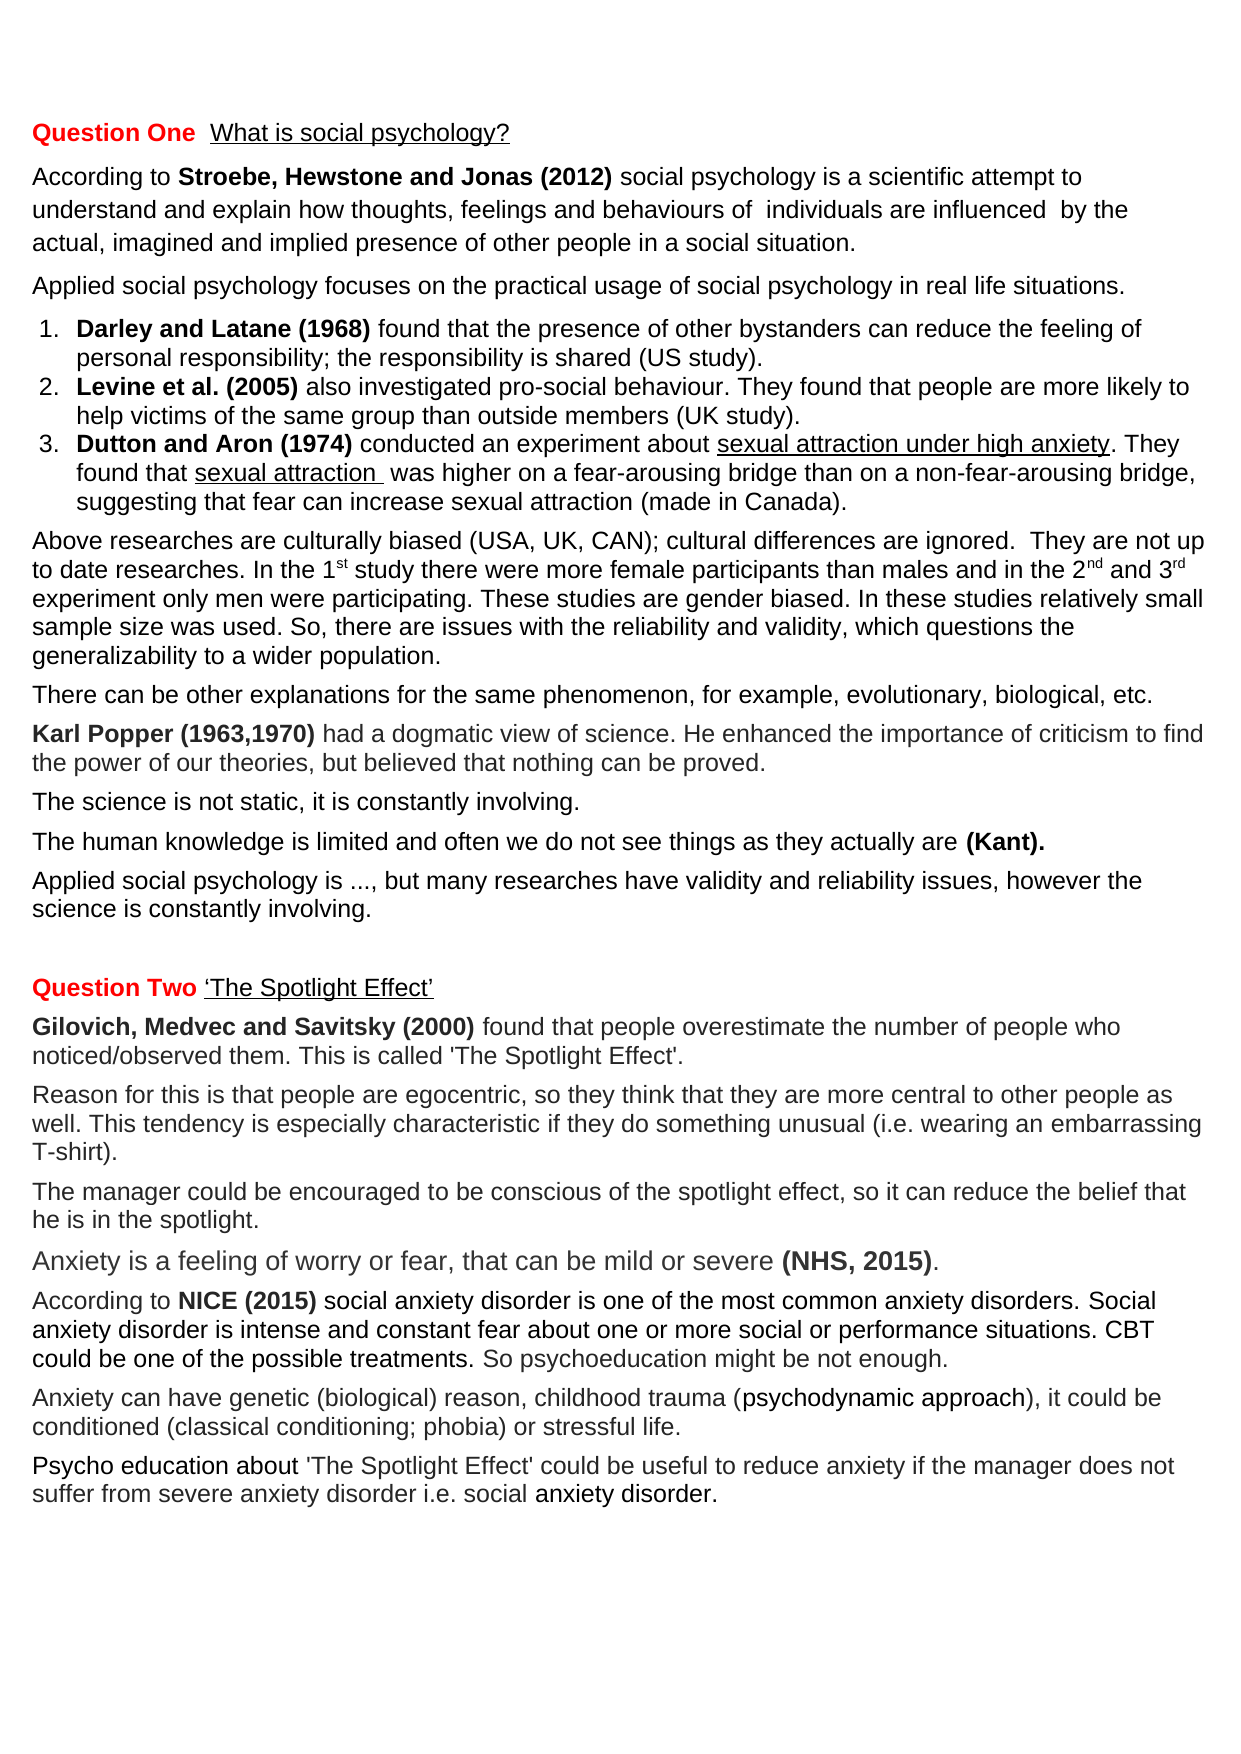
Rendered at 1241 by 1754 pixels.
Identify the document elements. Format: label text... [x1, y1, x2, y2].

text Applied social psychology focuses on the practical usage of social psychology in real life situations. [32, 271, 1213, 300]
text Psycho education about 'The Spotlight Effect' could be useful to reduce anxiety if the manager does not suffer from severe anxiety disorder i.e. social anxiety disorder. [32, 1451, 1213, 1508]
text Above researches are culturally biased (USA, UK, CAN); cultural differences are ignored. They are not up to date researches. In the 1st study there were more female participants than males and in the 2nd and 3rd experiment only men were participating. These studies are gender biased. In these studies relatively small sample size was used. So, there are issues with the reliability and validity, which questions the generalizability to a wider population. [32, 526, 1213, 670]
text The science is not static, it is constantly involving. [32, 787, 1213, 816]
text There can be other explanations for the same phenomenon, for example, evolutionary, biological, etc. [32, 680, 1213, 709]
text According to Stroebe, Hewstone and Jonas (2012) social psychology is a scientific attempt to understand and explain how thoughts, feelings and behaviours of individuals are influenced by the actual, imagined and implied presence of other people in a social situation. [32, 162, 1213, 256]
text Question One What is social psychology? [32, 118, 1213, 147]
list Darley and Latane (1968) found that the presence of other bystanders can reduce the feeling of personal responsibility; the responsibility is shared (US study). [39, 314, 1213, 372]
text The human knowledge is limited and often we do not see things as they actually are (Kant). [32, 827, 1213, 855]
text Anxiety can have genetic (biological) reason, childhood trauma (psychodynamic approach), it could be conditioned (classical conditioning; phobia) or stressful life. [682, 1383, 1213, 1440]
text Gilovich, Medvec and Savitsky (2000) found that people overestimate the number of people who noticed/observed them. This is called 'The Spotlight Effect'. [685, 1012, 1213, 1069]
text The manager could be encouraged to be conscious of the spotlight effect, so it can reduce the belief that he is in the spotlight. [260, 1177, 1213, 1234]
text Karl Popper (1963,1970) had a dogmatic view of science. He enhanced the importance of criticism to find the power of our theories, but believed that nothing can be proved. [32, 719, 1213, 777]
list Levine et al. (2005) also investigated pro-social behaviour. They found that people are more likely to help victims of the same group than outside members (UK study). [39, 372, 1213, 429]
text According to NICE (2015) social anxiety disorder is one of the most common anxiety disorders. Social anxiety disorder is intense and constant fear about one or more social or performance situations. CBT could be one of the possible treatments. So psychoeducation might be not enough. [32, 1286, 1213, 1372]
text Reason for this is that people are egocentric, so they think that they are more central to other people as well. This tendency is especially characteristic if they do something unusual (i.e. wearing an embarrassing T-shirt). [32, 1080, 1213, 1166]
text Applied social psychology is ..., but many researches have validity and reliability issues, however the science is constantly involving. [32, 866, 1213, 923]
text Question Two ‘The Spotlight Effect’ [32, 973, 1213, 1002]
list Dutton and Aron (1974) conducted an experiment about sexual attraction under high anxiety. They found that sexual attraction was higher on a fear-arousing bridge than on a non-fear-arousing bridge, suggesting that fear can increase sexual attraction (made in Canada). [39, 429, 1213, 516]
text Anxiety is a feeling of worry or fear, that can be mild or severe (NHS, 2015). [32, 1244, 1213, 1276]
